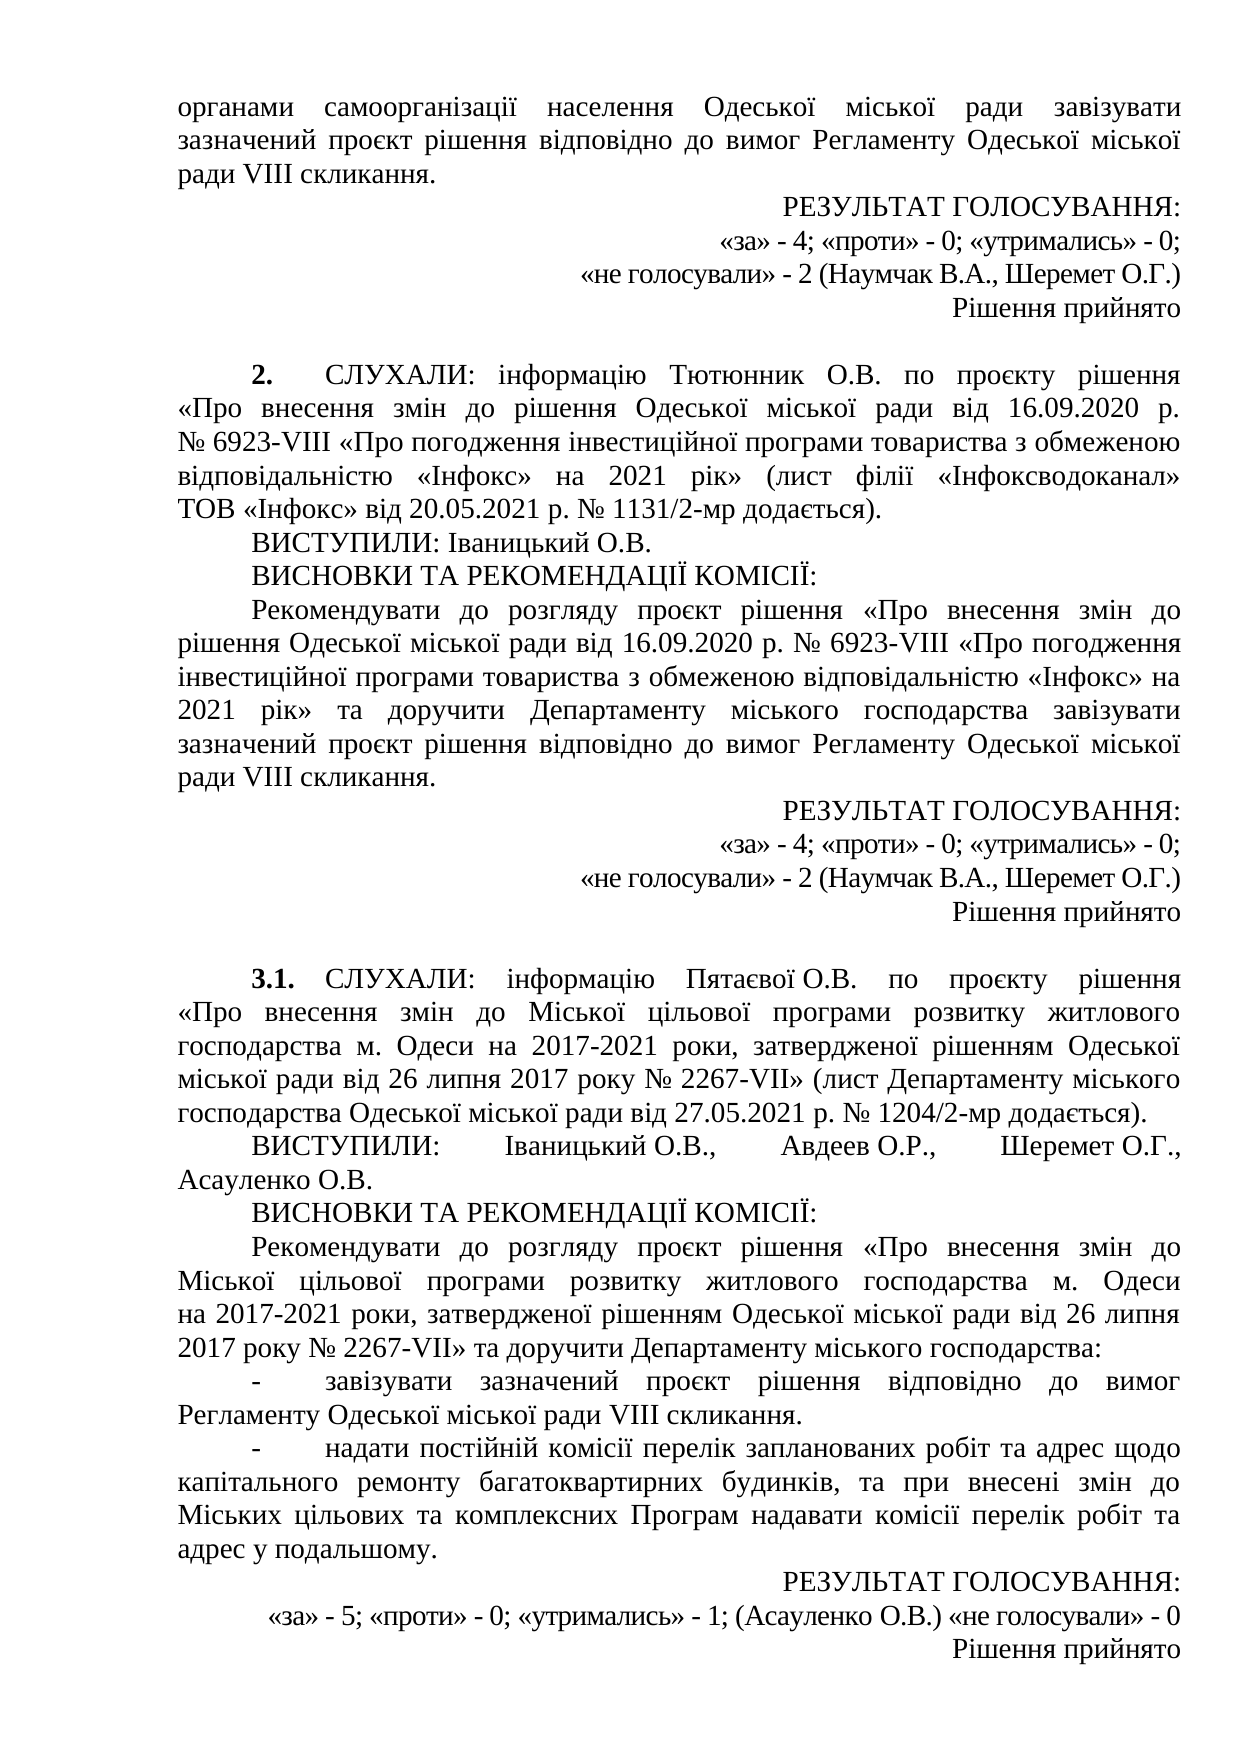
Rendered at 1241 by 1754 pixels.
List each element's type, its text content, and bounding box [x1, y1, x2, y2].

text Рекомендувати до розгляду проєкт рішення «Про внесення змін до рішення Одеської міської ради від 16.09.2020 р. № 6923-VIII «Про погодження інвестиційної програми товариства з обмеженою відповідальністю «Інфокс» на 2021 рік» та доручити Департаменту міського господарства завізувати зазначений проєкт рішення відповідно до вимог Регламенту Одеської міської ради VIIІ скликання. [177, 592, 1181, 793]
text РЕЗУЛЬТАТ ГОЛОСУВАННЯ: [177, 189, 1181, 223]
text Рішення прийнято [177, 894, 1181, 927]
text «за» - 4; «проти» - 0; «утримались» - 0; [177, 827, 1181, 860]
text 2. СЛУХАЛИ: інформацію Тютюнник О.В. по проєкту рішення «Про внесення змін до рішення Одеської міської ради від 16.09.2020 р. № 6923-VIII «Про погодження інвестиційної програми товариства з обмеженою відповідальністю «Інфокс» на 2021 рік» (лист філії «Інфоксводоканал» ТОВ «Інфокс» від 20.05.2021 р. № 1131/2-мр додається). [177, 357, 1181, 525]
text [177, 89, 1181, 189]
text ВИСТУПИЛИ: Іваницький О.В. [177, 525, 1181, 558]
text - надати постійній комісії перелік запланованих робіт та адрес щодо капітального ремонту багатоквартирних будинків, та при внесені змін до Міських цільових та комплексних Програм надавати комісії перелік робіт та адрес у подальшому. [177, 1430, 1181, 1564]
text ВИСНОВКИ ТА РЕКОМЕНДАЦІЇ КОМІСІЇ: [177, 1196, 1181, 1229]
text Рекомендувати до розгляду проєкт рішення «Про внесення змін до Міської цільової програми розвитку житлового господарства м. Одеси на 2017-2021 роки, затвердженої рішенням Одеської міської ради від 26 липня 2017 року № 2267-VІІ» та доручити Департаменту міського господарства: [177, 1229, 1181, 1363]
text - завізувати зазначений проєкт рішення відповідно до вимог Регламенту Одеської міської ради VIIІ скликання. [177, 1363, 1181, 1430]
text «не голосували» - 2 (Наумчак В.А., Шеремет О.Г.) [177, 860, 1181, 894]
text РЕЗУЛЬТАТ ГОЛОСУВАННЯ: [177, 793, 1181, 827]
text ВИСНОВКИ ТА РЕКОМЕНДАЦІЇ КОМІСІЇ: [177, 558, 1181, 592]
text Рішення прийнято [177, 290, 1181, 323]
text ВИСТУПИЛИ: Іваницький О.В., Авдеев О.Р., Шеремет О.Г., Асауленко О.В. [177, 1128, 1181, 1196]
text «за» - 4; «проти» - 0; «утримались» - 0; [177, 223, 1181, 256]
text «за» - 5; «проти» - 0; «утримались» - 1; (Асауленко О.В.) «не голосували» - 0 [177, 1598, 1181, 1632]
text «не голосували» - 2 (Наумчак В.А., Шеремет О.Г.) [177, 256, 1181, 290]
text Рішення прийнято [177, 1632, 1181, 1665]
text 3.1. СЛУХАЛИ: інформацію Пятаєвої О.В. по проєкту рішення «Про внесення змін до Міської цільової програми розвитку житлового господарства м. Одеси на 2017-2021 роки, затвердженої рішенням Одеської міської ради від 26 липня 2017 року № 2267-VІІ» (лист Департаменту міського господарства Одеської міської ради від 27.05.2021 р. № 1204/2-мр додається). [177, 961, 1181, 1128]
text РЕЗУЛЬТАТ ГОЛОСУВАННЯ: [177, 1564, 1181, 1598]
